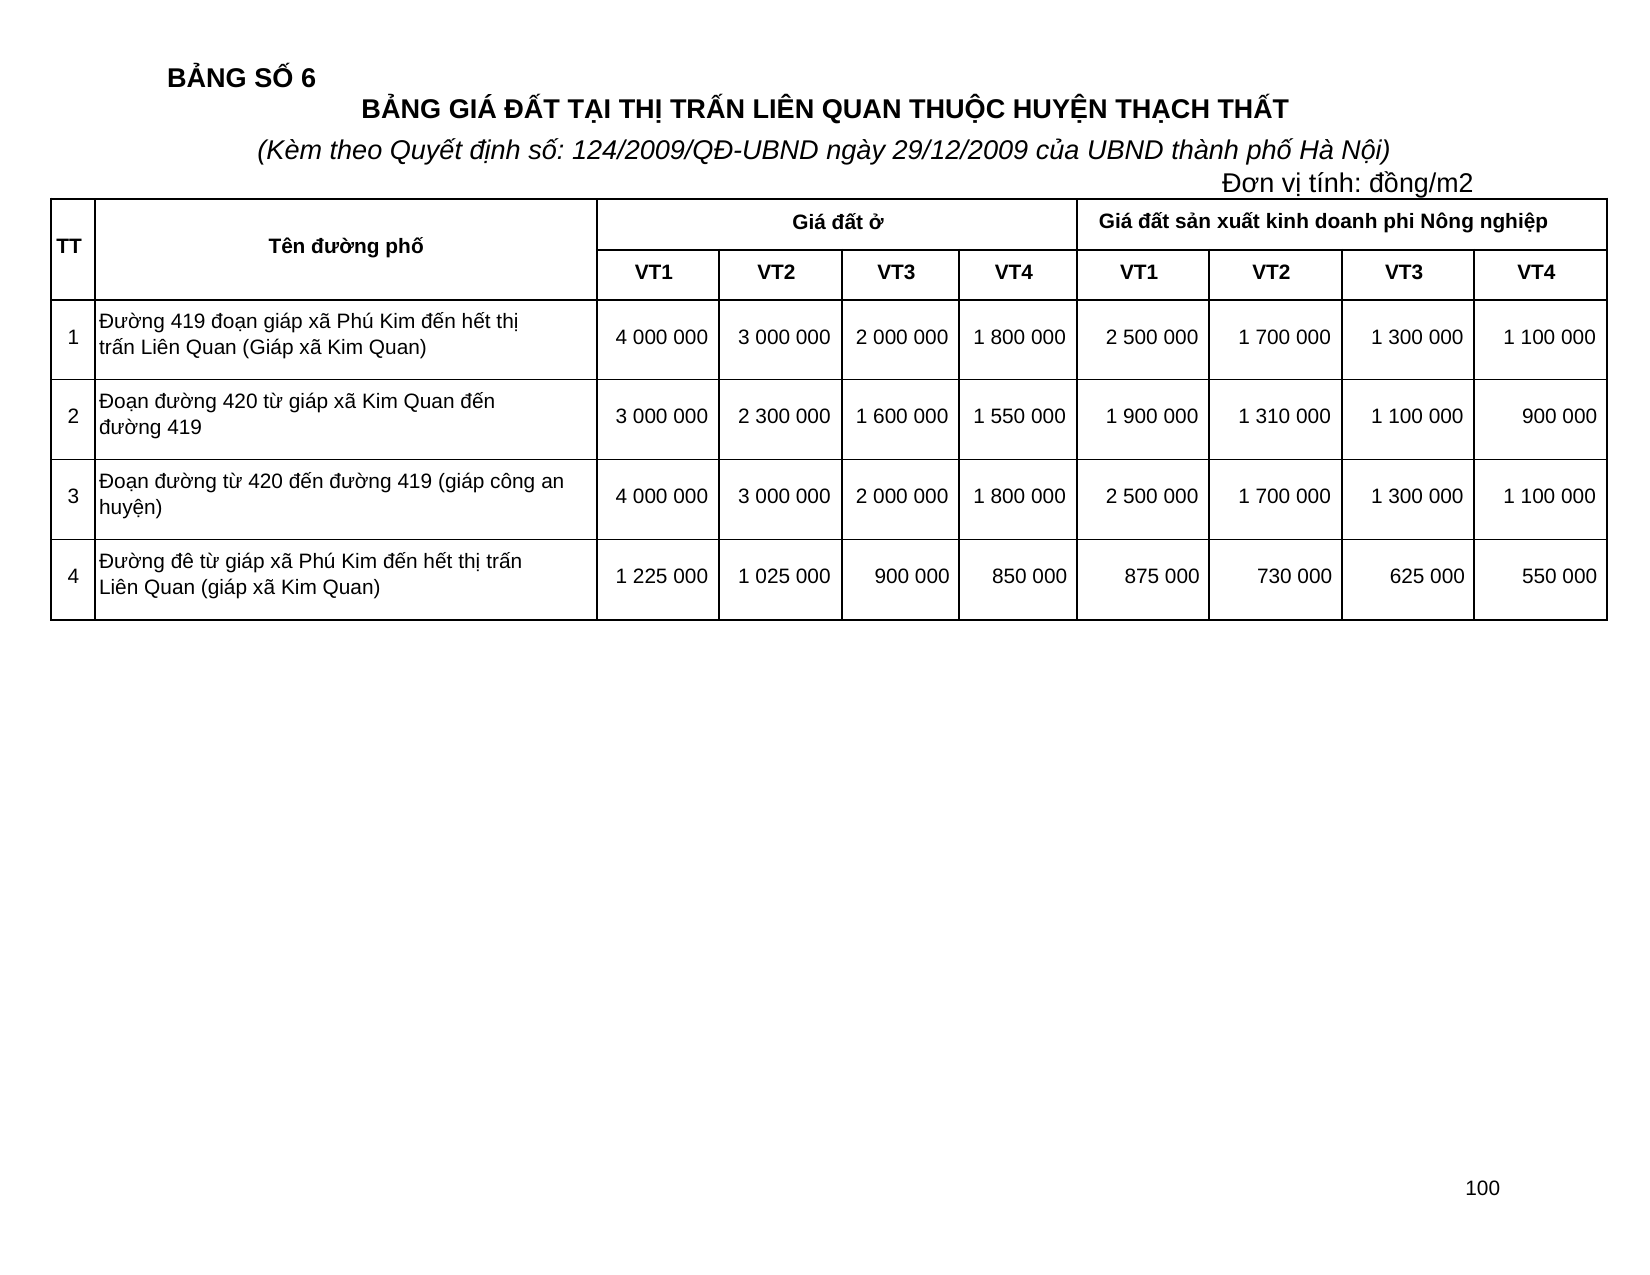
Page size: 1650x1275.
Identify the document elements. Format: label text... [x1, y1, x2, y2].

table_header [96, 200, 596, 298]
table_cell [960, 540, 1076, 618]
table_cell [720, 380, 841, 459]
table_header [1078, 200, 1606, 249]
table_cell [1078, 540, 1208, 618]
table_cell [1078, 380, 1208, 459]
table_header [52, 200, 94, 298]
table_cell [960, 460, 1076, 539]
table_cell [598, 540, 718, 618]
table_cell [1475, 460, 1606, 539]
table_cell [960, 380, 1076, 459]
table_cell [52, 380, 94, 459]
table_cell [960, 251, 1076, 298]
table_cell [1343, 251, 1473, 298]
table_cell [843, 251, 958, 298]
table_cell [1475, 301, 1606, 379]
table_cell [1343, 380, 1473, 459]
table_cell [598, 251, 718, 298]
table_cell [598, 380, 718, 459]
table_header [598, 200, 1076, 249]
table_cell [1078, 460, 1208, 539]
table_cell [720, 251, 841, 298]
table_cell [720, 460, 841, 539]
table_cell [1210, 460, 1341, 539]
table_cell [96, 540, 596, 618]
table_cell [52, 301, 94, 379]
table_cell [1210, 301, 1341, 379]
text BẢNG GIÁ ĐẤT TẠI THỊ TRẤN LIÊN QUAN THUỘC HUYỆN THẠCH THẤT [150, 93, 1500, 124]
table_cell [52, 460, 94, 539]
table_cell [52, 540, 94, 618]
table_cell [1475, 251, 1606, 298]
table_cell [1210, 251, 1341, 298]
text (Kèm theo Quyết định số: 124/2009/QĐ-UBND ngày 29/12/2009 của UBND thành phố Hà Nội) [150, 134, 1500, 164]
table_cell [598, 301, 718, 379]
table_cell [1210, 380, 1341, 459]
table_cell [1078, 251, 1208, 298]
text BẢNG SỐ 6 [167, 62, 1506, 93]
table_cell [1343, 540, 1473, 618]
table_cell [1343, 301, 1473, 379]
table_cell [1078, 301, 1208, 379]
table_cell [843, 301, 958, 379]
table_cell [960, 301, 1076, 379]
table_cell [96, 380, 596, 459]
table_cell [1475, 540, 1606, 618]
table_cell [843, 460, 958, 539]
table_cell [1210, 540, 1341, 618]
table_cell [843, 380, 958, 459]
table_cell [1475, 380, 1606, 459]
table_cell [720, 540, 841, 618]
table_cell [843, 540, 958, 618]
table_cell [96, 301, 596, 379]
text Đơn vị tính: đồng/m2 [150, 167, 1473, 198]
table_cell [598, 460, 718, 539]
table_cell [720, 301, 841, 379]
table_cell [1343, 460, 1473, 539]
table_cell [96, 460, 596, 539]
